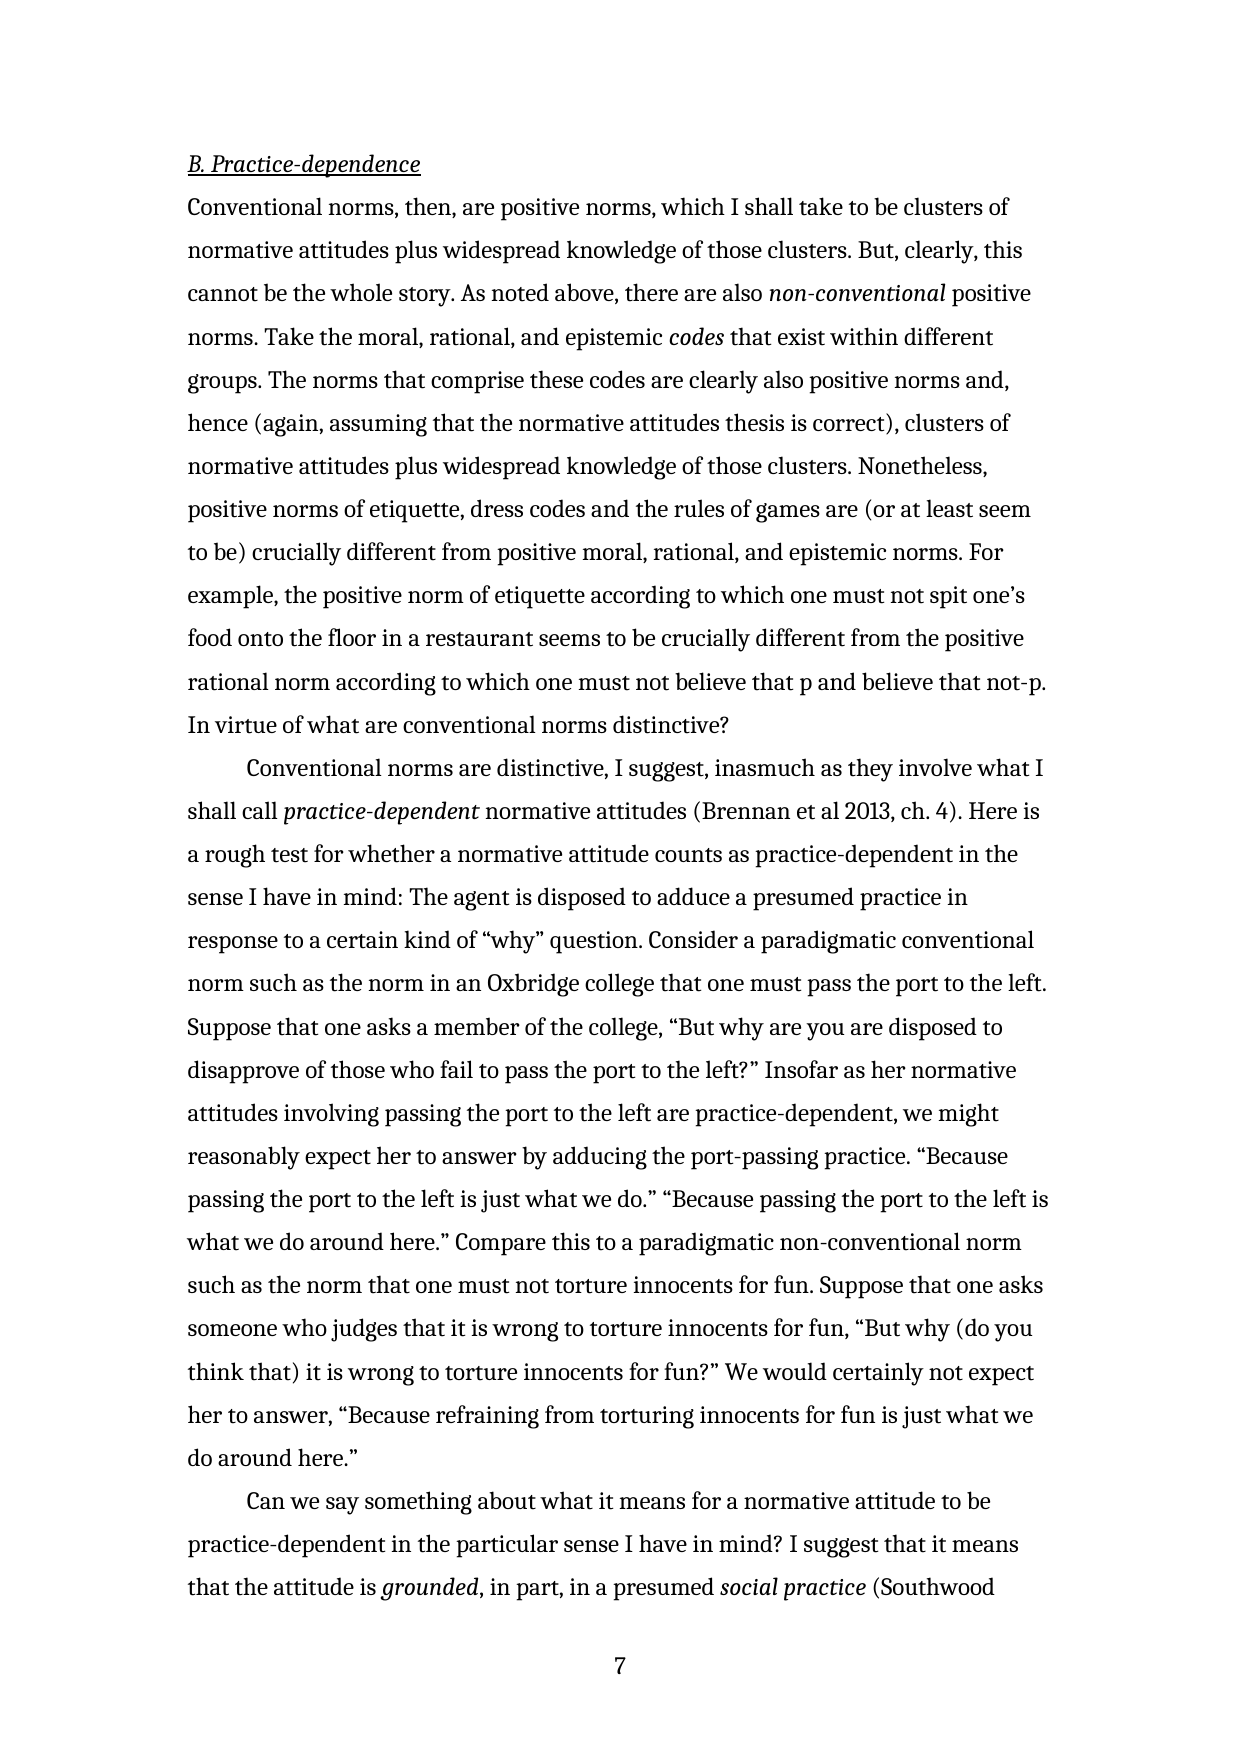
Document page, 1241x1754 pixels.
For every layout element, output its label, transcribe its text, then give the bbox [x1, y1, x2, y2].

text Conventional norms are distinctive, I suggest, inasmuch as they involve what I shall call practice-dependent normative attitudes (Brennan et al 2013, ch. 4). Here is a rough test for whether a normative attitude counts as practice-dependent in the sense I have in mind: The agent is disposed to adduce a presumed practice in response to a certain kind of “why” question. Consider a paradigmatic conventional norm such as the norm in an Oxbridge college that one must pass the port to the left. Suppose that one asks a member of the college, “But why are you are disposed to disapprove of those who fail to pass the port to the left?” Insofar as her normative attitudes involving passing the port to the left are practice-dependent, we might reasonably expect her to answer by adducing the port-passing practice. “Because passing the port to the left is just what we do.” “Because passing the port to the left is what we do around here.” Compare this to a paradigmatic non-conventional norm such as the norm that one must not torture innocents for fun. Suppose that one asks someone who judges that it is wrong to torture innocents for fun, “But why (do you think that) it is wrong to torture innocents for fun?” We would certainly not expect her to answer, “Because refraining from torturing innocents for fun is just what we do around here.” [187, 754, 1053, 1472]
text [187, 1487, 1053, 1602]
text Conventional norms, then, are positive norms, which I shall take to be clusters of normative attitudes plus widespread knowledge of those clusters. But, clearly, this cannot be the whole story. As noted above, there are also non-conventional positive norms. Take the moral, rational, and epistemic codes that exist within different groups. The norms that comprise these codes are clearly also positive norms and, hence (again, assuming that the normative attitudes thesis is correct), clusters of normative attitudes plus widespread knowledge of those clusters. Nonetheless, positive norms of etiquette, dress codes and the rules of games are (or at least seem to be) crucially different from positive moral, rational, and epistemic norms. For example, the positive norm of etiquette according to which one must not spit one’s food onto the floor in a restaurant seems to be crucially different from the positive rational norm according to which one must not believe that p and believe that not-p. In virtue of what are conventional norms distinctive? [187, 193, 1053, 739]
text B. Practice-dependence [187, 150, 1053, 179]
